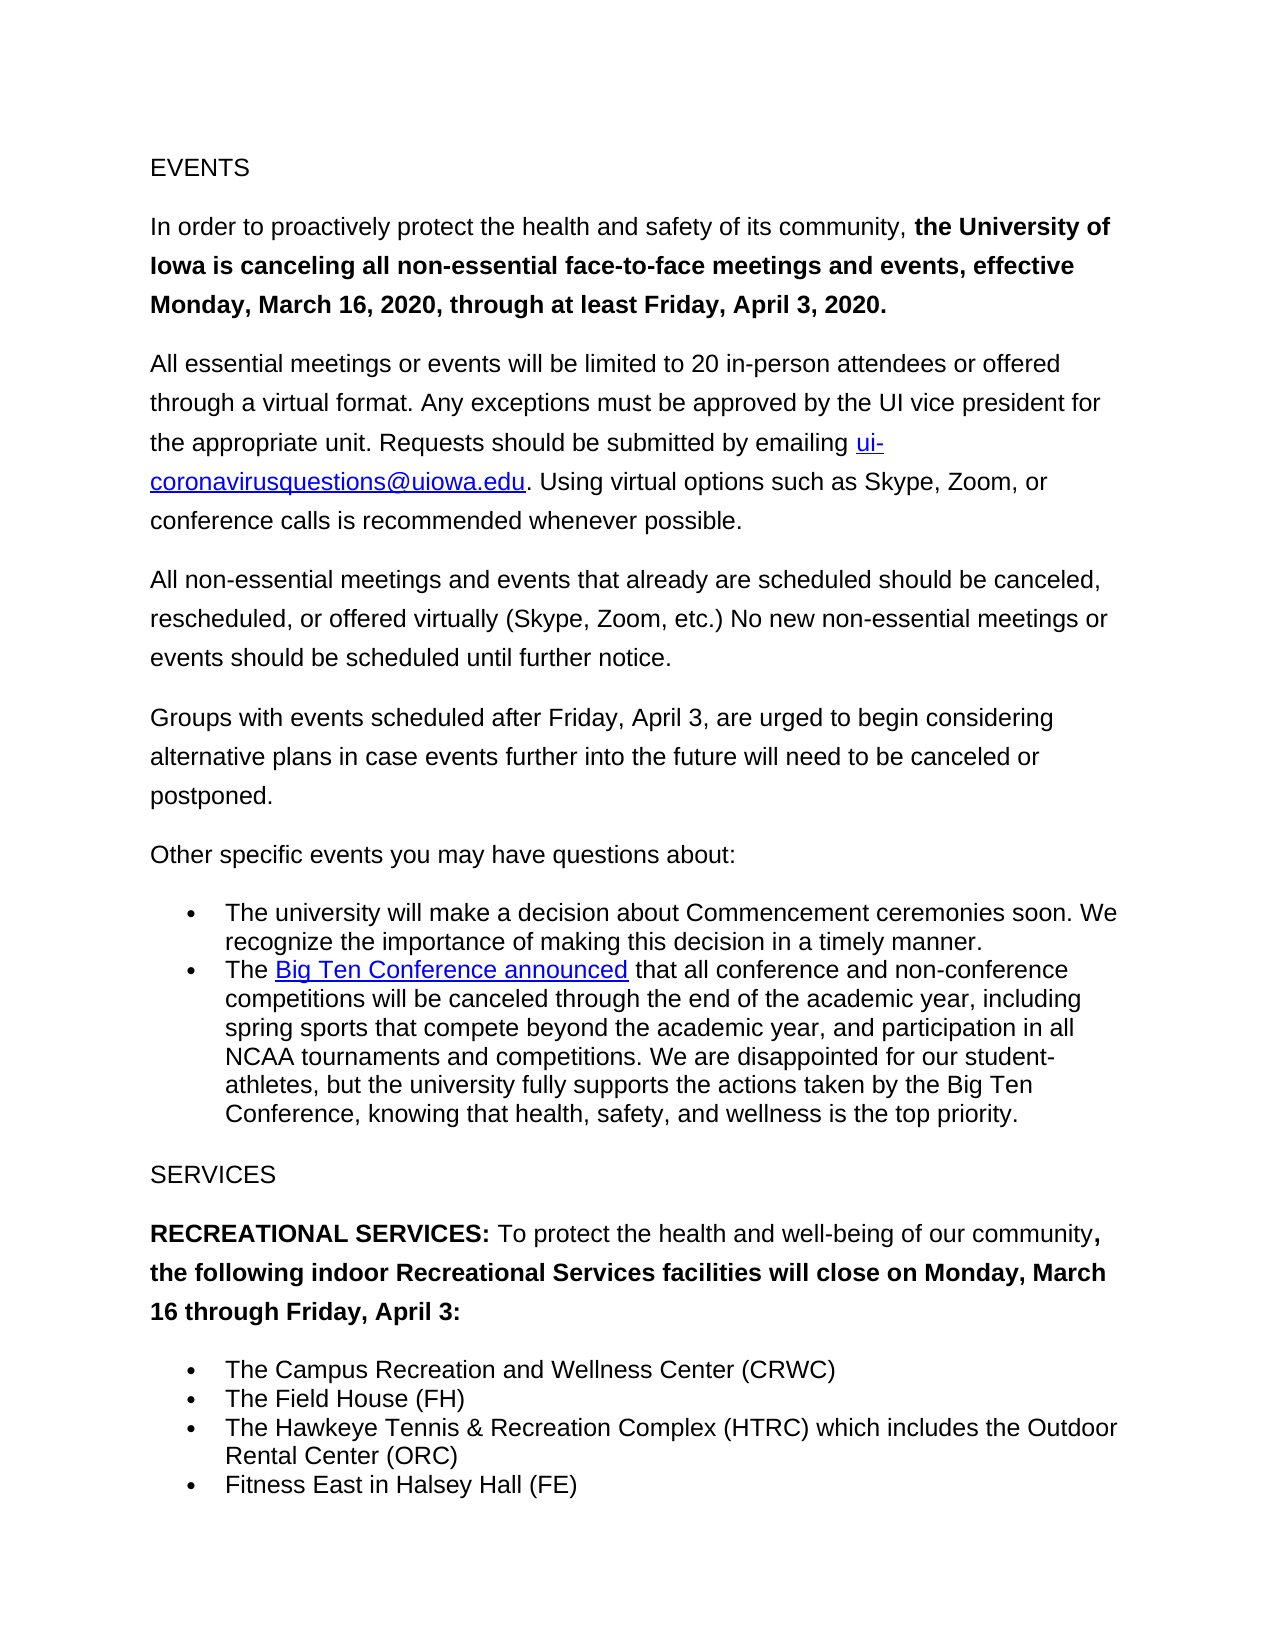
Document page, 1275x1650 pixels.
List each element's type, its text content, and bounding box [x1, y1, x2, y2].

text In order to proactively protect the health and safety of its community, the University of Iowa is canceling all non-essential face-to-face meetings and events, effective Monday, March 16, 2020, through at least Friday, April 3, 2020. [150, 202, 1125, 319]
text All essential meetings or events will be limited to 20 in-person attendees or offered through a virtual format. Any exceptions must be approved by the UI vice president for the appropriate unit. Requests should be submitted by emailing ui-coronavirusquestions@uiowa.edu. Using virtual options such as Skype, Zoom, or conference calls is recommended whenever possible. [150, 339, 1125, 534]
text RECREATIONAL SERVICES: To protect the health and well-being of our community, the following indoor Recreational Services facilities will close on Monday, March 16 through Friday, April 3: [150, 1209, 1125, 1326]
list The Hawkeye Tennis & Recreation Complex (HTRC) which includes the Outdoor Rental Center (ORC) [187, 1412, 1125, 1470]
list The university will make a decision about Commencement ceremonies soon. We recognize the importance of making this decision in a timely manner. [187, 898, 1125, 955]
list The Campus Recreation and Wellness Center (CRWC) [187, 1355, 1125, 1384]
text Groups with events scheduled after Friday, April 3, are urged to begin considering alternative plans in case events further into the future will need to be canceled or postponed. [150, 692, 1125, 809]
text Other specific events you may have questions about: [150, 830, 1125, 869]
list The Field House (FH) [187, 1384, 1125, 1412]
list Fitness East in Halsey Hall (FE) [187, 1470, 1125, 1499]
subtitle EVENTS [150, 150, 1125, 181]
list The Big Ten Conference announced that all conference and non-conference competitions will be canceled through the end of the academic year, including spring sports that compete beyond the academic year, and participation in all NCAA tournaments and competitions. We are disappointed for our student-athletes, but the university fully supports the actions taken by the Big Ten Conference, knowing that health, safety, and wellness is the top priority. [187, 955, 1125, 1128]
subtitle SERVICES [150, 1157, 1125, 1188]
text All non-essential meetings and events that already are scheduled should be canceled, rescheduled, or offered virtually (Skype, Zoom, etc.) No new non-essential meetings or events should be scheduled until further notice. [150, 555, 1125, 672]
